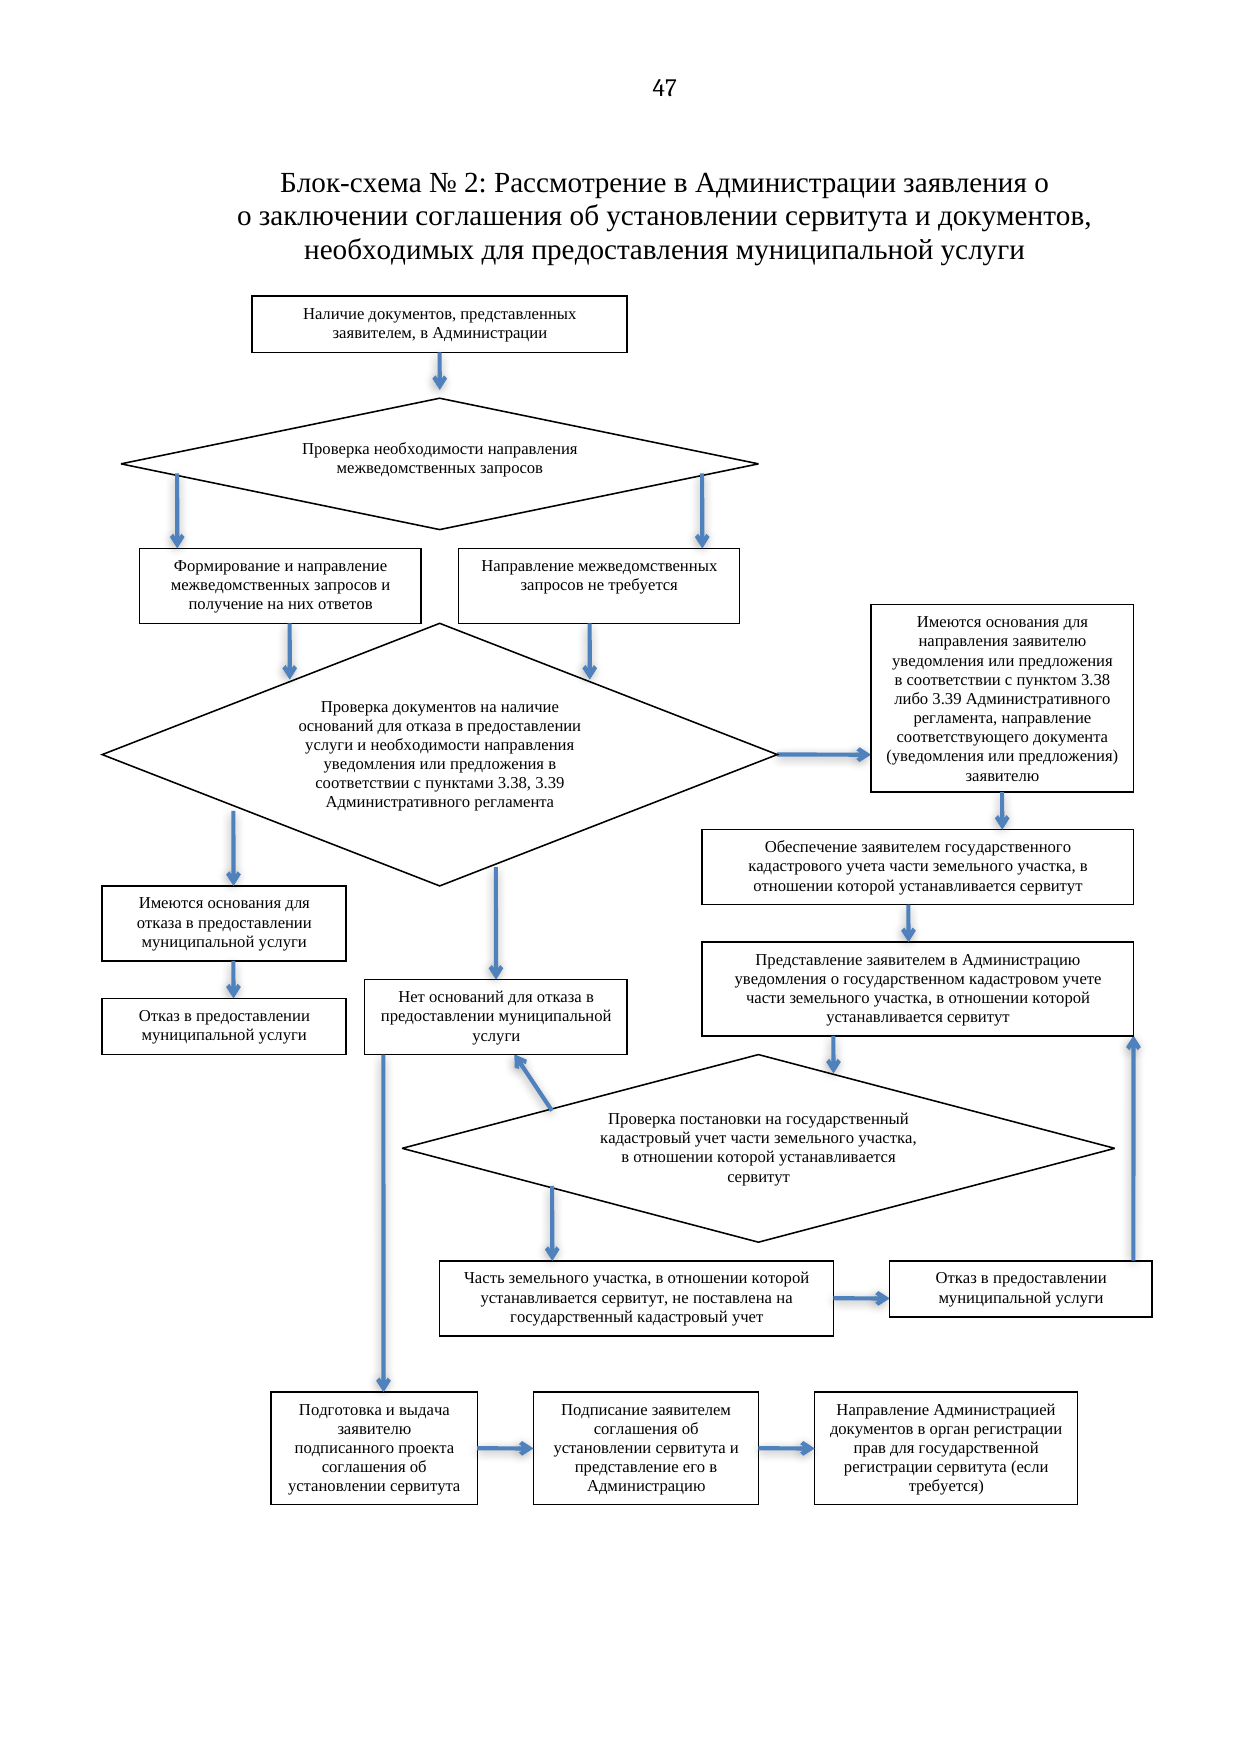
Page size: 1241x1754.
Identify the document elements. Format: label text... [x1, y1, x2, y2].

text о заключении соглашения об установлении сервитута и документов, необходимых для предоставления муниципальной услуги [177, 198, 1152, 266]
text Блок-схема № 2: Рассмотрение в Администрации заявления о [177, 165, 1152, 198]
